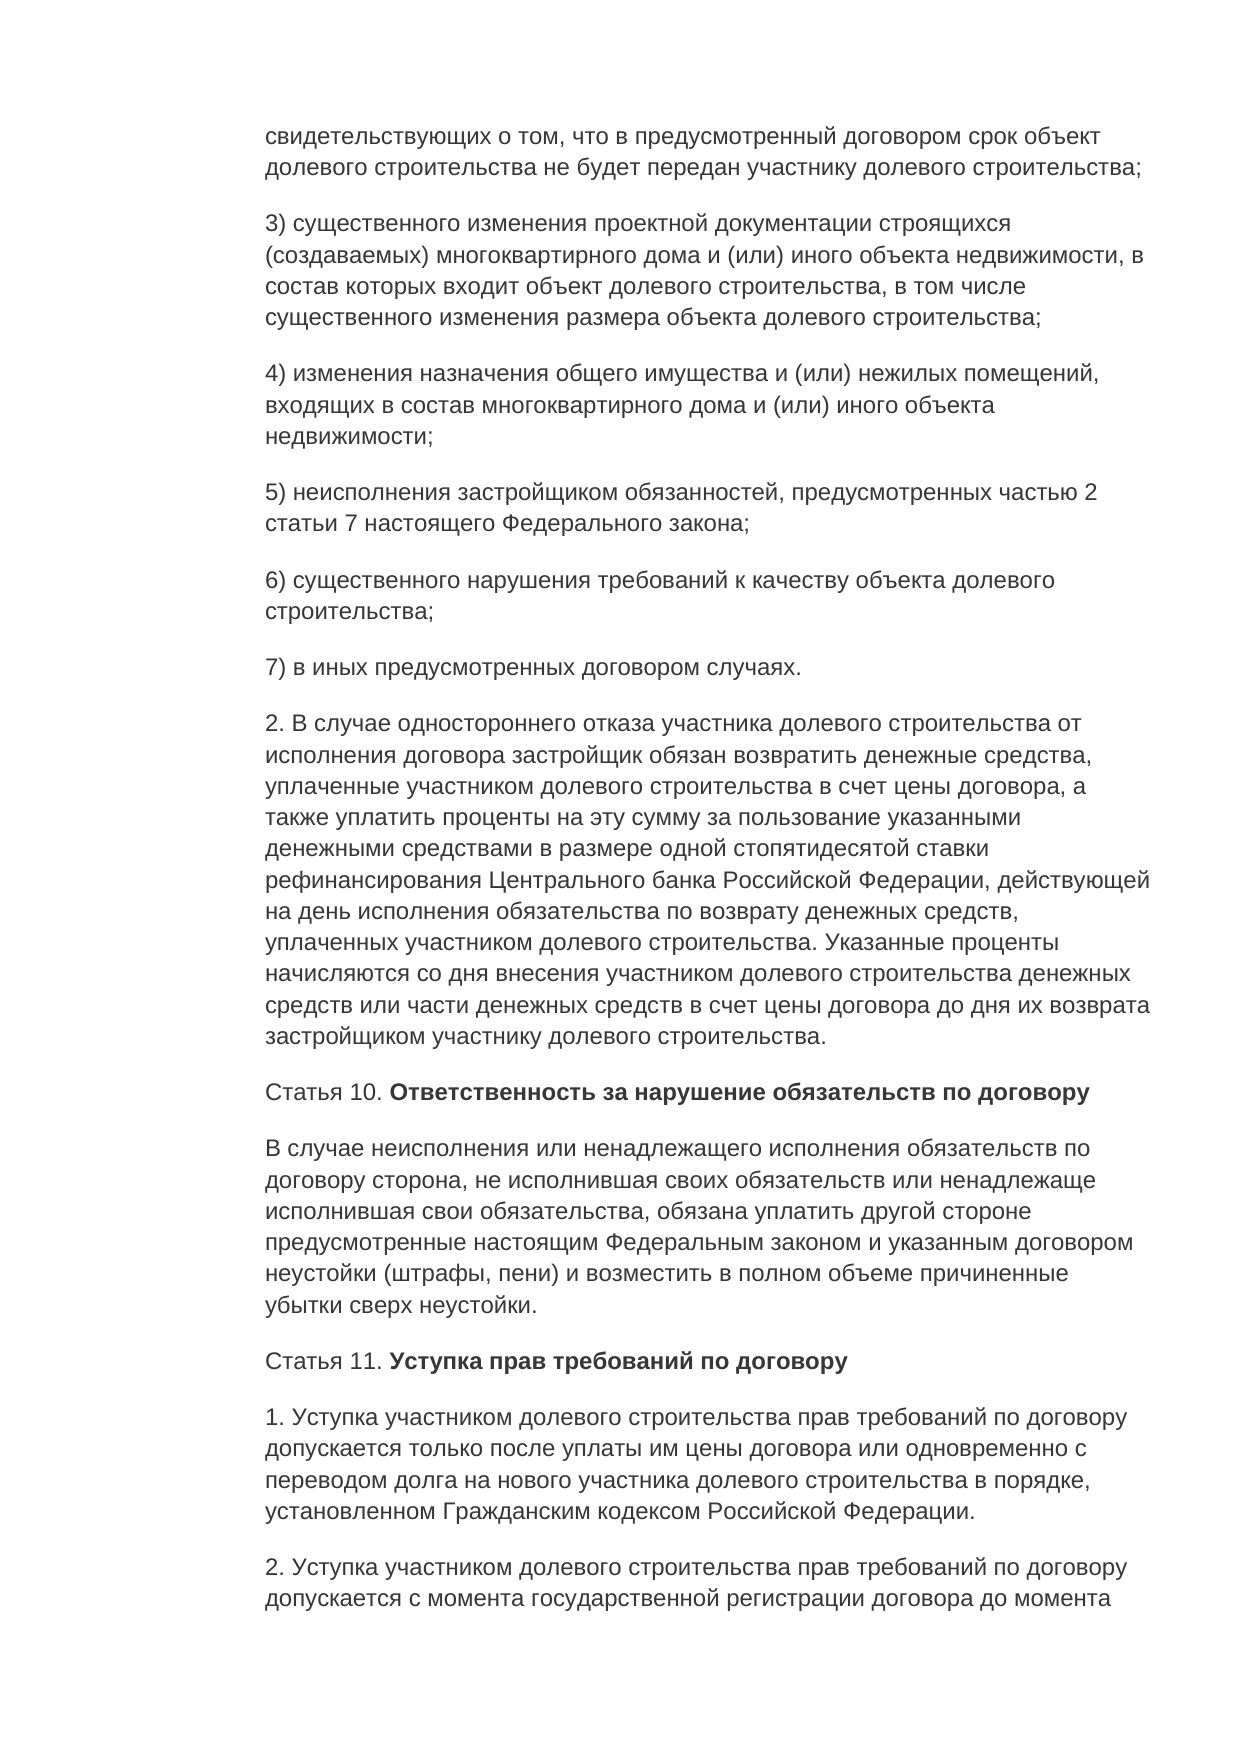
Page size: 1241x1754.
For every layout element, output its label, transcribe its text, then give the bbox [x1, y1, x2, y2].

text 5) неисполнения застройщиком обязанностей, предусмотренных частью 2 статьи 7 настоящего Федерального закона; [265, 474, 1152, 537]
text 4) изменения назначения общего имущества и (или) нежилых помещений, входящих в состав многоквартирного дома и (или) иного объекта недвижимости; [265, 356, 1152, 449]
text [265, 118, 1152, 181]
text Статья 10. Ответственность за нарушение обязательств по договору [265, 1074, 1152, 1106]
text Статья 11. Уступка прав требований по договору [265, 1343, 1152, 1374]
text 2. В случае одностороннего отказа участника долевого строительства от исполнения договора застройщик обязан возвратить денежные средства, уплаченные участником долевого строительства в счет цены договора, а также уплатить проценты на эту сумму за пользование указанными денежными средствами в размере одной стопятидесятой ставки рефинансирования Центрального банка Российской Федерации, действующей на день исполнения обязательства по возврату денежных средств, уплаченных участником долевого строительства. Указанные проценты начисляются со дня внесения участником долевого строительства денежных средств или части денежных средств в счет цены договора до дня их возврата застройщиком участнику долевого строительства. [265, 706, 1152, 1049]
text 7) в иных предусмотренных договором случаях. [265, 649, 1152, 681]
text 1. Уступка участником долевого строительства прав требований по договору допускается только после уплаты им цены договора или одновременно с переводом долга на нового участника долевого строительства в порядке, установленном Гражданским кодексом Российской Федерации. [265, 1399, 1152, 1524]
text В случае неисполнения или ненадлежащего исполнения обязательств по договору сторона, не исполнившая своих обязательств или ненадлежаще исполнившая свои обязательства, обязана уплатить другой стороне предусмотренные настоящим Федеральным законом и указанным договором неустойки (штрафы, пени) и возместить в полном объеме причиненные убытки сверх неустойки. [265, 1131, 1152, 1318]
text 6) существенного нарушения требований к качеству объекта долевого строительства; [265, 562, 1152, 624]
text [265, 1549, 1152, 1612]
text 3) существенного изменения проектной документации строящихся (создаваемых) многоквартирного дома и (или) иного объекта недвижимости, в состав которых входит объект долевого строительства, в том числе существенного изменения размера объекта долевого строительства; [265, 206, 1152, 331]
